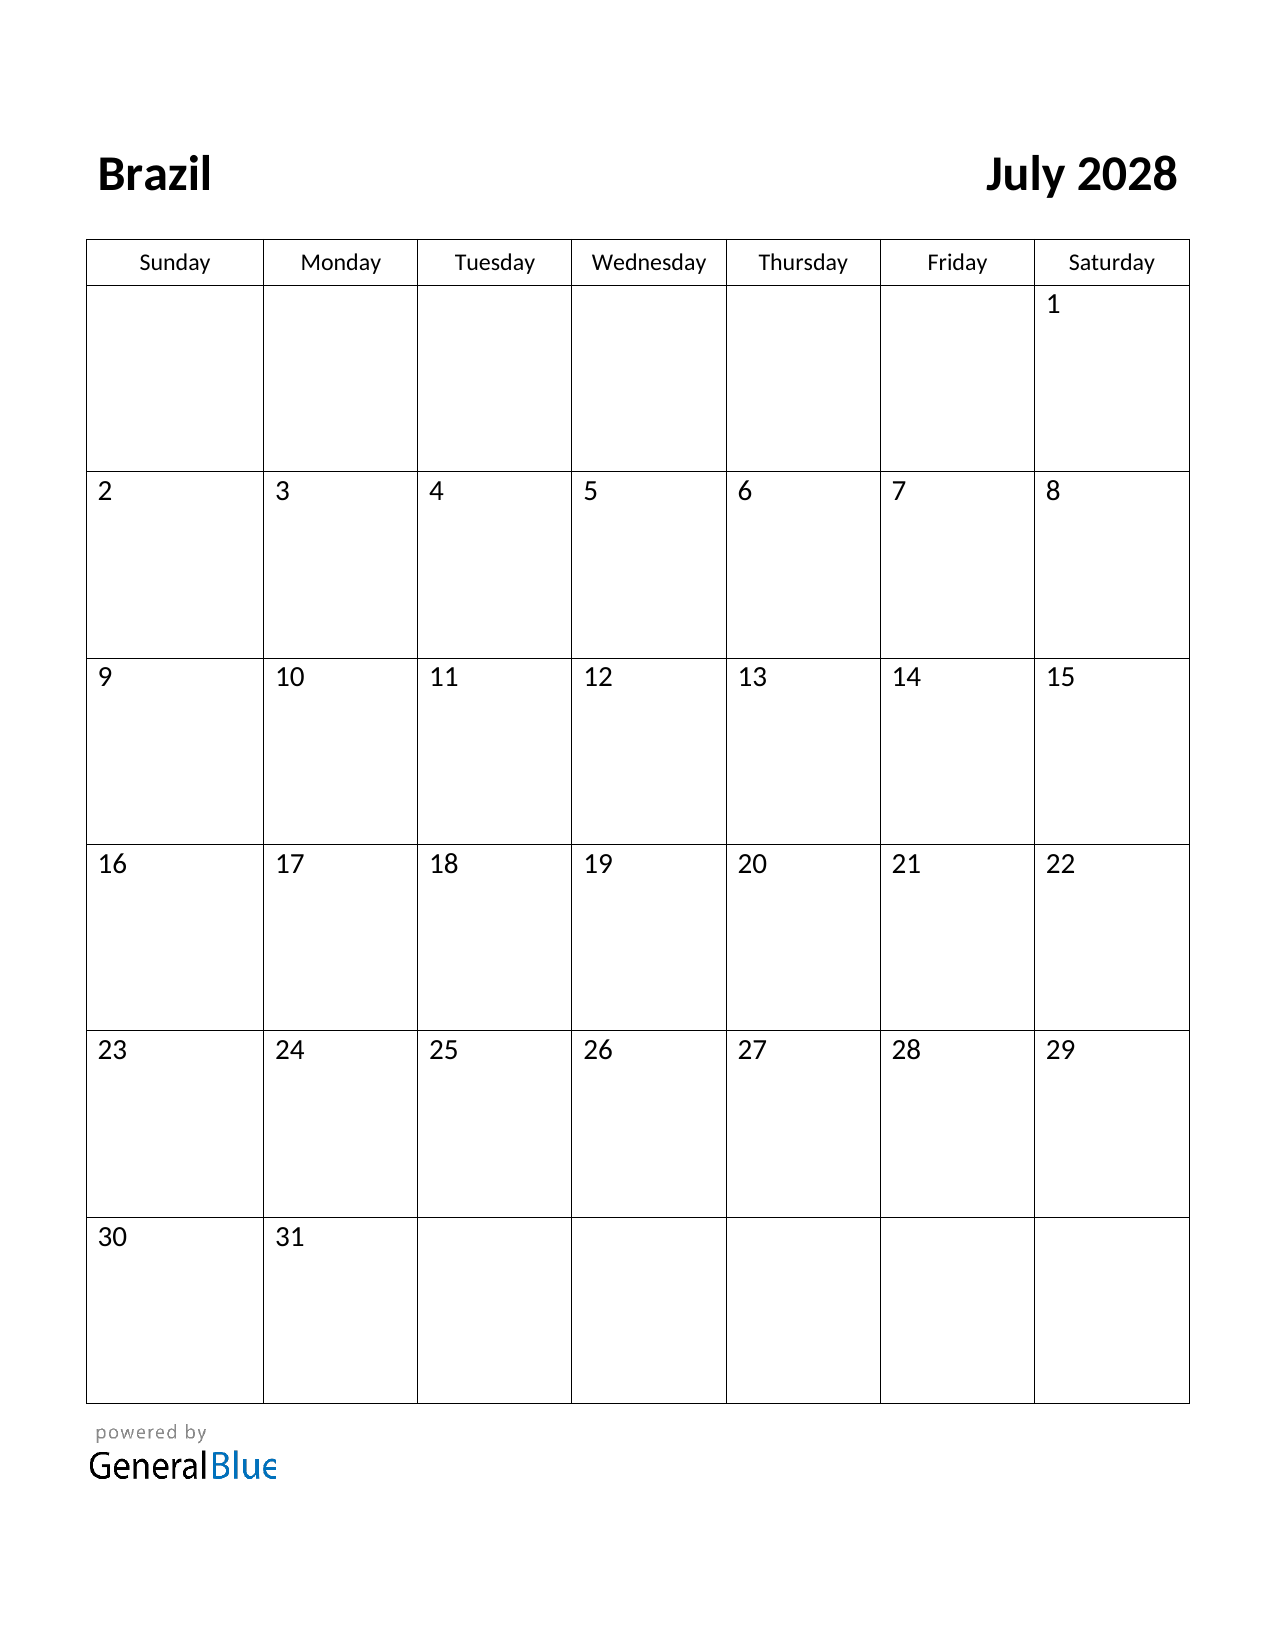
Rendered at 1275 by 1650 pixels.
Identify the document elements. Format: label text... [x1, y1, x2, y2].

table_cell 15 [1035, 659, 1189, 691]
table_cell 11 [418, 659, 571, 691]
table_cell [418, 1250, 571, 1403]
table_header Brazil [86, 105, 572, 239]
table_cell 28 [881, 1031, 1034, 1064]
table_cell [87, 1064, 263, 1217]
table_cell 21 [881, 845, 1034, 877]
table_header July 2028 [572, 105, 1189, 239]
table_cell 3 [264, 472, 417, 504]
table_cell [418, 691, 571, 844]
table_cell [87, 318, 263, 471]
table_cell 18 [418, 845, 571, 877]
table_cell [418, 318, 571, 471]
table_cell 13 [727, 659, 880, 691]
table_cell [87, 878, 263, 1030]
table_cell 24 [264, 1031, 417, 1064]
table_cell [1035, 691, 1189, 844]
table_cell [418, 1064, 571, 1217]
table_cell [264, 505, 417, 657]
table_cell [86, 1404, 1189, 1502]
table_cell 8 [1035, 472, 1189, 504]
table_cell [881, 1250, 1034, 1403]
table_cell 26 [572, 1031, 726, 1064]
table_cell [572, 691, 726, 844]
table_cell 29 [1035, 1031, 1189, 1064]
table_cell 17 [264, 845, 417, 877]
table_cell 1 [1035, 286, 1189, 318]
table_cell [881, 286, 1034, 318]
table_cell [264, 878, 417, 1030]
table_cell Thursday [727, 240, 880, 284]
table_cell 23 [87, 1031, 263, 1064]
table_cell [418, 286, 571, 318]
table_cell [572, 1064, 726, 1217]
table_cell [727, 691, 880, 844]
table_cell [1035, 1250, 1189, 1403]
table_cell 16 [87, 845, 263, 877]
table_cell [1035, 318, 1189, 471]
table_cell [727, 1064, 880, 1217]
table_cell 2 [87, 472, 263, 504]
table_cell [881, 878, 1034, 1030]
table_cell [1035, 1064, 1189, 1217]
table_cell 30 [87, 1218, 263, 1250]
table_cell [727, 1218, 880, 1250]
table_cell 14 [881, 659, 1034, 691]
table_cell 25 [418, 1031, 571, 1064]
table_cell 22 [1035, 845, 1189, 877]
table_cell [418, 505, 571, 657]
table_cell [572, 1250, 726, 1403]
table_cell [727, 318, 880, 471]
table_cell [1035, 878, 1189, 1030]
table_cell [727, 286, 880, 318]
table_cell [87, 1250, 263, 1403]
table_cell [87, 286, 263, 318]
table_cell [572, 1218, 726, 1250]
table_cell 12 [572, 659, 726, 691]
table_cell [572, 318, 726, 471]
table_cell 5 [572, 472, 726, 504]
table_cell [264, 1250, 417, 1403]
table_cell 10 [264, 659, 417, 691]
table_cell 31 [264, 1218, 417, 1250]
table_cell [264, 318, 417, 471]
table_cell [1035, 1218, 1189, 1250]
table_cell Friday [881, 240, 1034, 284]
table_cell [572, 878, 726, 1030]
table_cell [881, 318, 1034, 471]
table_cell 19 [572, 845, 726, 877]
table_cell [572, 505, 726, 657]
table_cell [1035, 505, 1189, 657]
table_cell [87, 691, 263, 844]
table_cell Saturday [1035, 240, 1189, 284]
table_cell [418, 878, 571, 1030]
table_cell [87, 505, 263, 657]
table_cell [727, 505, 880, 657]
table_cell [264, 286, 417, 318]
table_cell 6 [727, 472, 880, 504]
table_cell Sunday [87, 240, 263, 284]
table_cell Wednesday [572, 240, 726, 284]
table_cell [881, 505, 1034, 657]
table_cell [881, 1218, 1034, 1250]
table_cell 9 [87, 659, 263, 691]
table_cell [727, 878, 880, 1030]
table_cell [881, 1064, 1034, 1217]
table_cell [264, 1064, 417, 1217]
table_cell [727, 1250, 880, 1403]
picture [88, 1421, 276, 1484]
table_cell 27 [727, 1031, 880, 1064]
table_cell Monday [264, 240, 417, 284]
table_cell [264, 691, 417, 844]
table_cell 4 [418, 472, 571, 504]
table_cell Tuesday [418, 240, 571, 284]
table_cell [572, 286, 726, 318]
table_cell 20 [727, 845, 880, 877]
table_cell 7 [881, 472, 1034, 504]
table_cell [881, 691, 1034, 844]
table_cell [418, 1218, 571, 1250]
